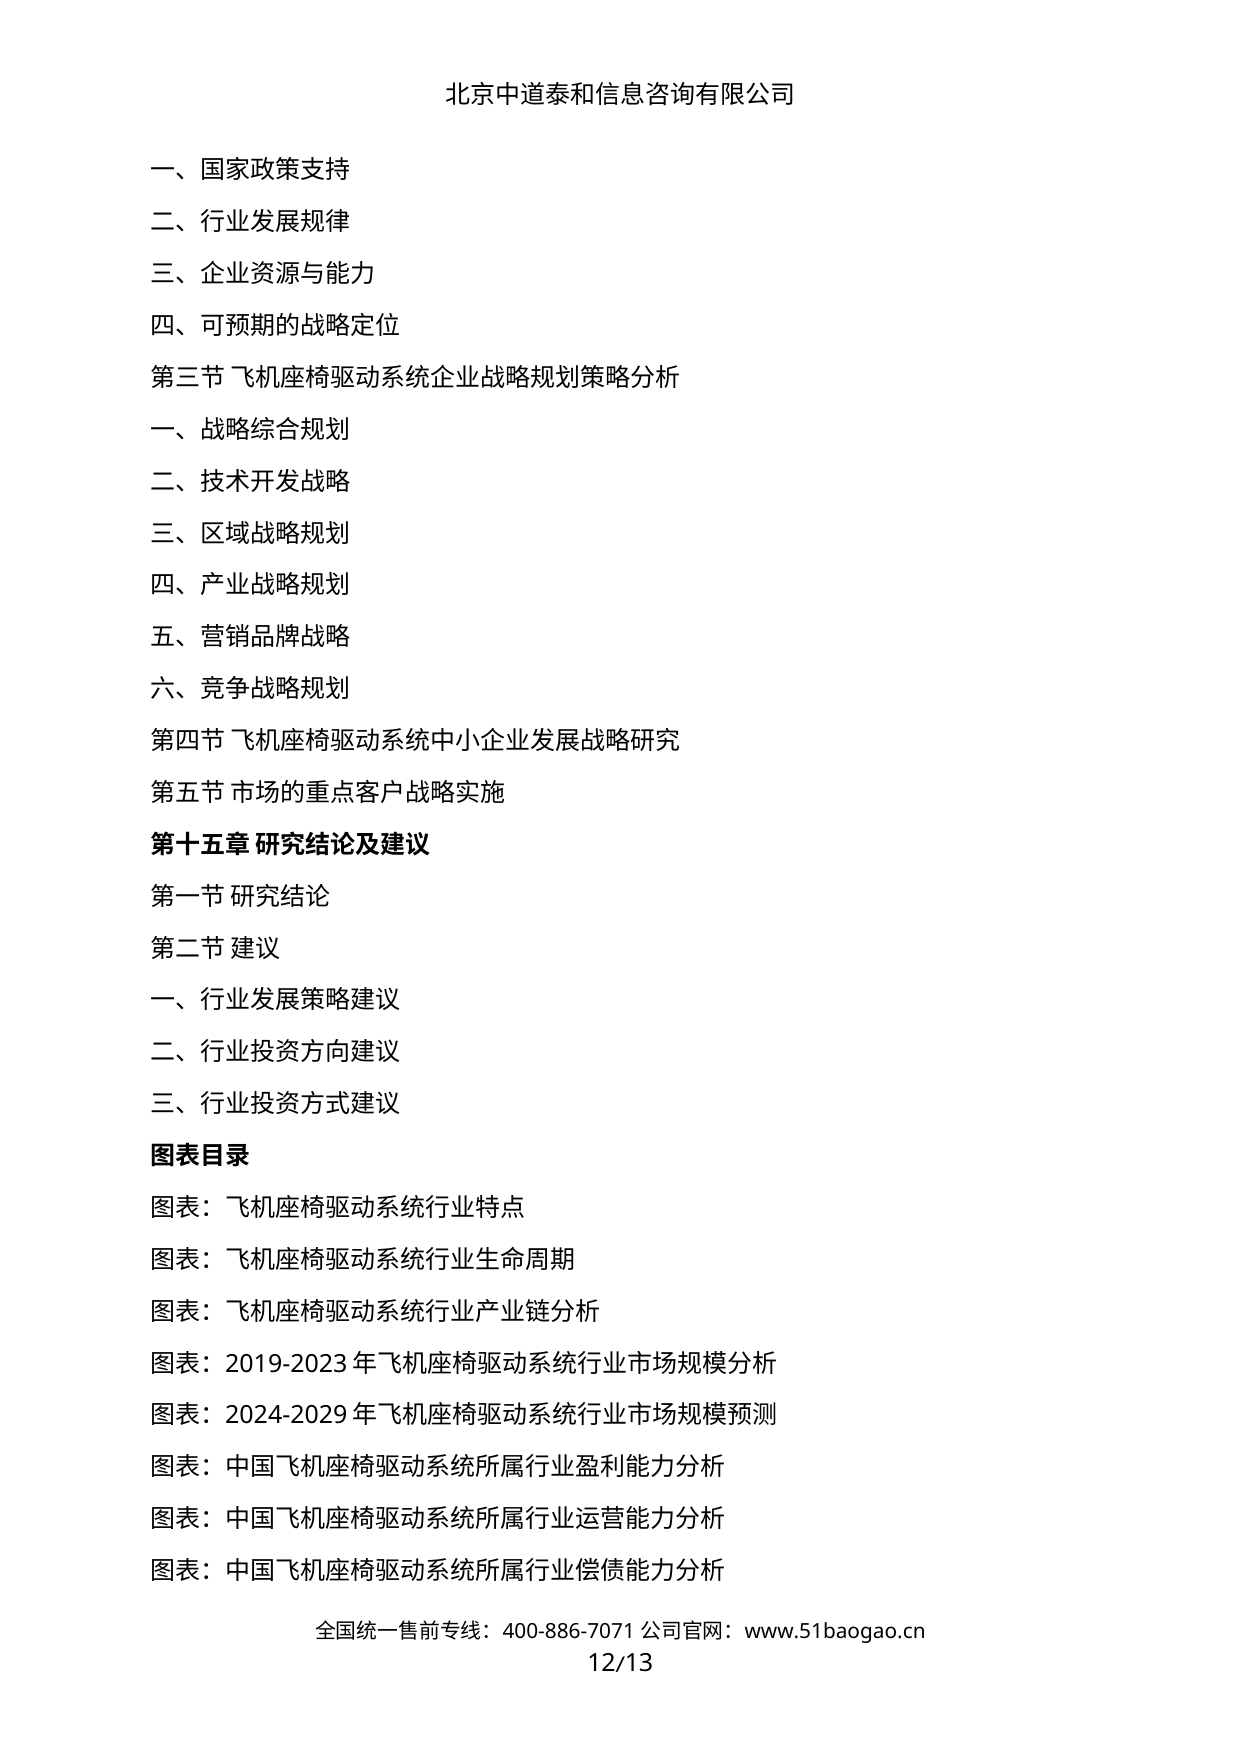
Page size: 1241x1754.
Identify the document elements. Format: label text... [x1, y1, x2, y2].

text 二、行业投资方向建议 [150, 1032, 1090, 1068]
text 第四节 飞机座椅驱动系统中小企业发展战略研究 [150, 721, 1090, 757]
text 六、竞争战略规划 [150, 669, 1090, 705]
text 图表：2024-2029年飞机座椅驱动系统行业市场规模预测 [150, 1395, 1090, 1431]
text 三、区域战略规划 [150, 513, 1090, 549]
text 第三节 飞机座椅驱动系统企业战略规划策略分析 [150, 357, 1090, 394]
text 二、技术开发战略 [150, 461, 1090, 497]
text 图表：飞机座椅驱动系统行业特点 [150, 1187, 1090, 1224]
text 一、国家政策支持 [150, 150, 1090, 186]
text 一、行业发展策略建议 [150, 980, 1090, 1016]
text 图表：中国飞机座椅驱动系统所属行业运营能力分析 [150, 1499, 1090, 1535]
text 图表：飞机座椅驱动系统行业生命周期 [150, 1239, 1090, 1276]
text 四、可预期的战略定位 [150, 306, 1090, 342]
text 图表：中国飞机座椅驱动系统所属行业盈利能力分析 [150, 1447, 1090, 1483]
text 第十五章 研究结论及建议 [150, 824, 1090, 861]
text 五、营销品牌战略 [150, 617, 1090, 653]
text 第五节 市场的重点客户战略实施 [150, 772, 1090, 809]
text 二、行业发展规律 [150, 202, 1090, 238]
text 一、战略综合规划 [150, 409, 1090, 446]
text 三、行业投资方式建议 [150, 1084, 1090, 1120]
text 四、产业战略规划 [150, 565, 1090, 601]
text 第一节 研究结论 [150, 876, 1090, 912]
text 图表：2019-2023年飞机座椅驱动系统行业市场规模分析 [150, 1343, 1090, 1379]
text 三、企业资源与能力 [150, 254, 1090, 290]
text 图表：中国飞机座椅驱动系统所属行业偿债能力分析 [150, 1551, 1090, 1587]
text 图表目录 [150, 1136, 1090, 1172]
text 图表：飞机座椅驱动系统行业产业链分析 [150, 1291, 1090, 1327]
text 第二节 建议 [150, 928, 1090, 964]
